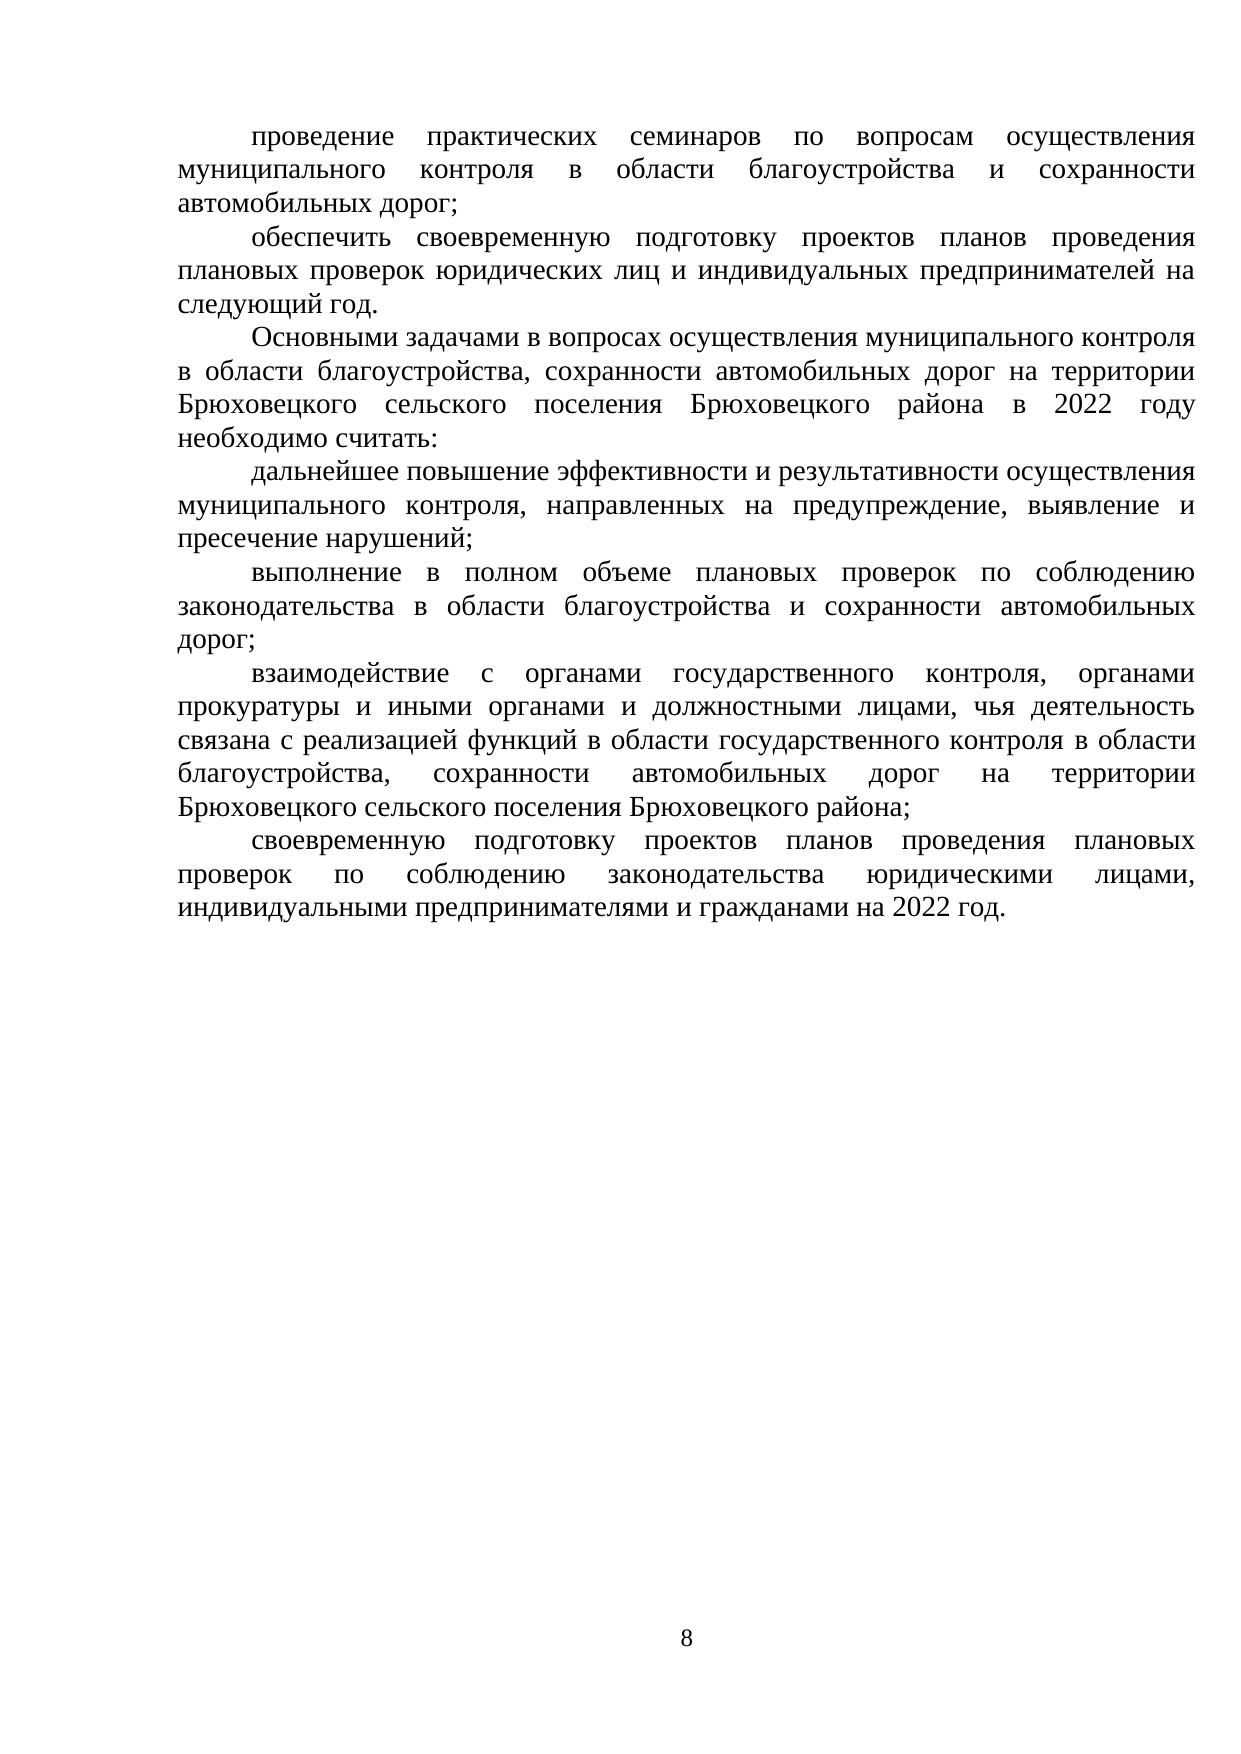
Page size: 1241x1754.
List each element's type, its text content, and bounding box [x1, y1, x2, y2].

text выполнение в полном объеме плановых проверок по соблюдению законодательства в области благоустройства и сохранности автомобильных дорог; [177, 554, 1196, 655]
text проведение практических семинаров по вопросам осуществления муниципального контроля в области благоустройства и сохранности автомобильных дорог; [177, 118, 1196, 219]
text взаимодействие с органами государственного контроля, органами прокуратуры и иными органами и должностными лицами, чья деятельность связана с реализацией функций в области государственного контроля в области благоустройства, сохранности автомобильных дорог на территории Брюховецкого сельского поселения Брюховецкого района; [177, 655, 1196, 822]
text своевременную подготовку проектов планов проведения плановых проверок по соблюдению законодательства юридическими лицами, индивидуальными предпринимателями и гражданами на 2022 год. [177, 822, 1196, 923]
text Основными задачами в вопросах осуществления муниципального контроля в области благоустройства, сохранности автомобильных дорог на территории Брюховецкого сельского поселения Брюховецкого района в 2022 году необходимо считать: [177, 319, 1196, 453]
text дальнейшее повышение эффективности и результативности осуществления муниципального контроля, направленных на предупреждение, выявление и пресечение нарушений; [177, 453, 1196, 554]
text обеспечить своевременную подготовку проектов планов проведения плановых проверок юридических лиц и индивидуальных предпринимателей на следующий год. [177, 219, 1196, 319]
